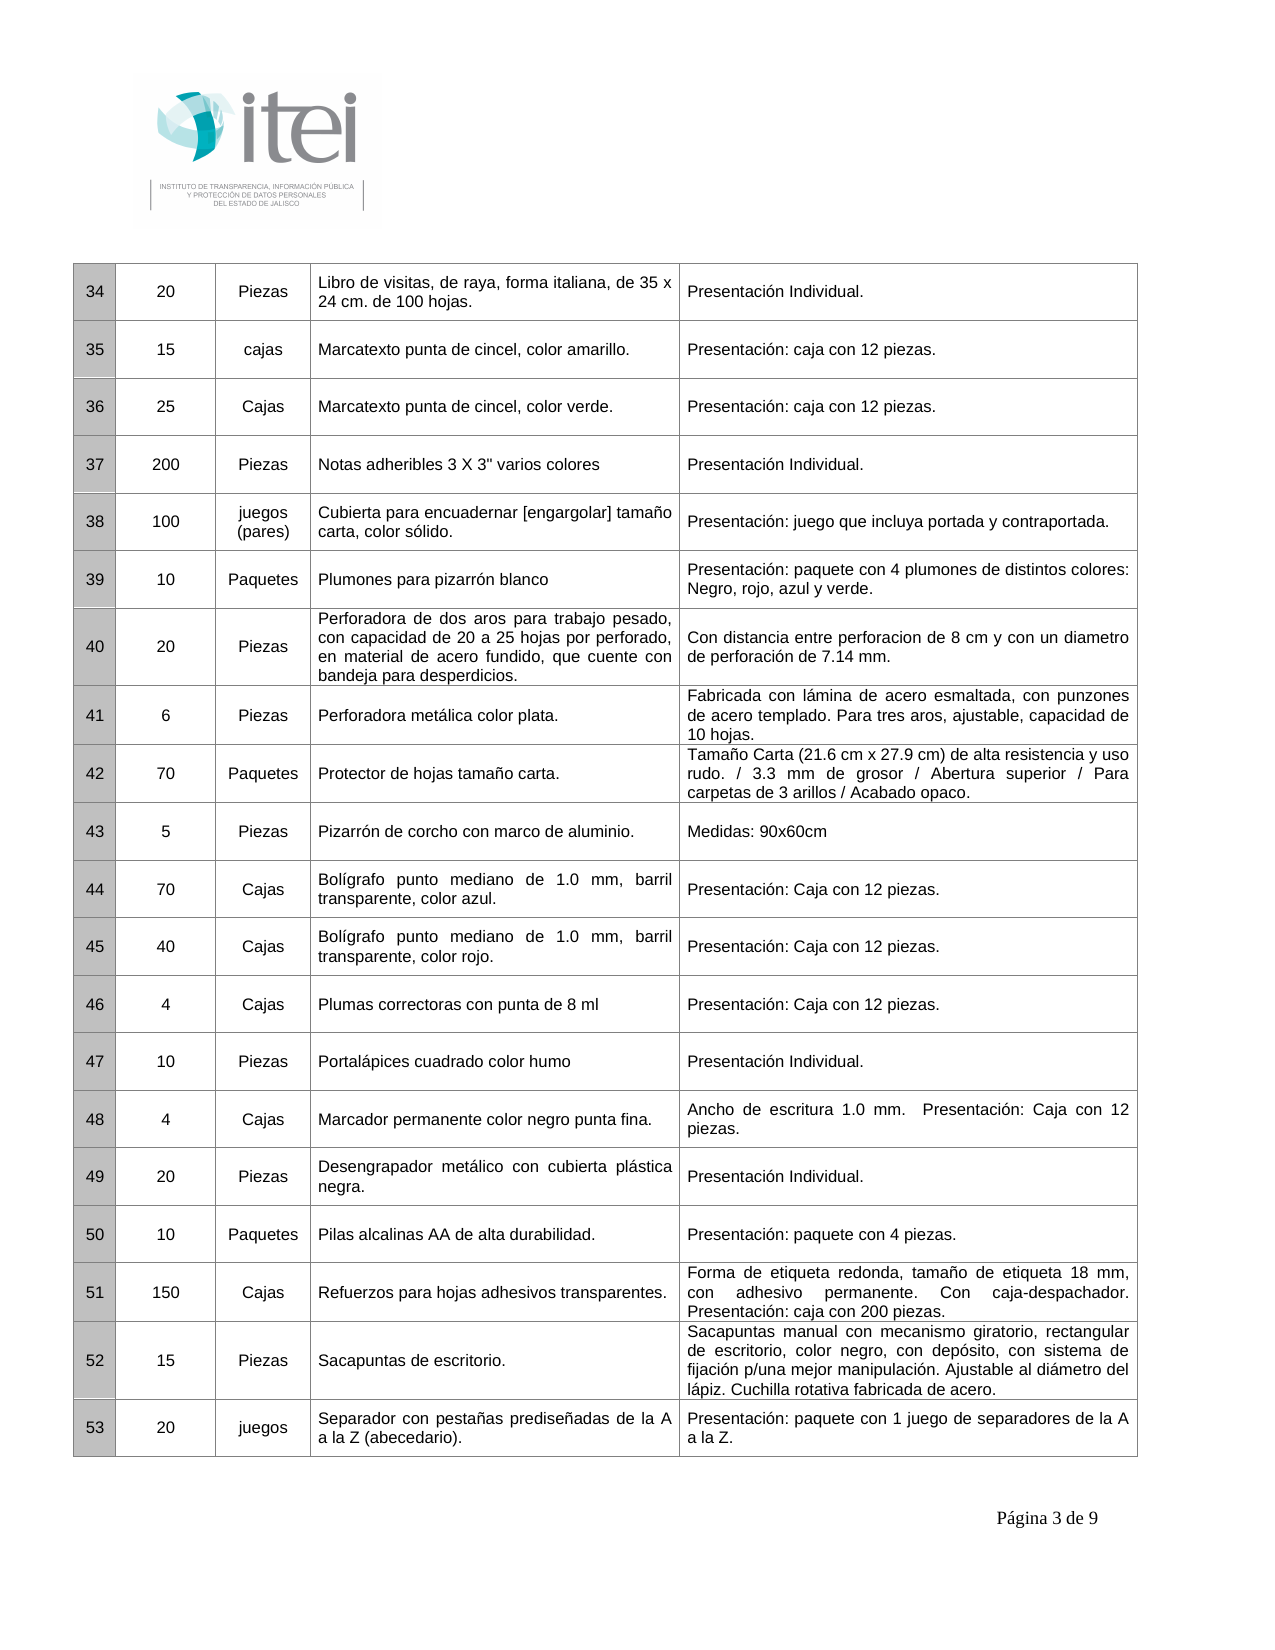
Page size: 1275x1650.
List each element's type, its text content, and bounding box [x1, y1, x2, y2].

table_cell Perforadora de dos aros para trabajo pesado, con capacidad de 20 a 25 hojas por perforado, en material de acero fundido, que cuente con bandeja para desperdicios. [311, 609, 679, 685]
table_cell Piezas [216, 1322, 310, 1398]
table_cell 47 [74, 1033, 115, 1090]
table_cell 36 [74, 379, 115, 435]
table_cell 100 [116, 494, 215, 550]
table_cell Piezas [216, 686, 310, 744]
table_cell Presentación: Caja con 12 piezas. [680, 861, 1137, 917]
table_cell 39 [74, 551, 115, 607]
table_cell Cajas [216, 918, 310, 975]
table_cell 4 [116, 1091, 215, 1147]
table_cell 15 [116, 321, 215, 377]
table_cell 40 [116, 918, 215, 975]
table_cell Piezas [216, 803, 310, 860]
table_cell Presentación Individual. [680, 436, 1137, 492]
table_cell Cajas [216, 861, 310, 917]
table_cell Presentación: paquete con 4 plumones de distintos colores: Negro, rojo, azul y verde. [680, 551, 1137, 607]
table_cell 20 [116, 264, 215, 320]
table_cell Bolígrafo punto mediano de 1.0 mm, barril transparente, color rojo. [311, 918, 679, 975]
table_cell Presentación Individual. [680, 264, 1137, 320]
table_cell 46 [74, 976, 115, 1032]
table_cell Plumas correctoras con punta de 8 ml [311, 976, 679, 1032]
table_cell 42 [74, 745, 115, 802]
table_cell Forma de etiqueta redonda, tamaño de etiqueta 18 mm, con adhesivo permanente. Con caja-despachador. Presentación: caja con 200 piezas. [680, 1263, 1137, 1321]
table_cell Presentación: Caja con 12 piezas. [680, 918, 1137, 975]
table_cell Fabricada con lámina de acero esmaltada, con punzones de acero templado. Para tres aros, ajustable, capacidad de 10 hojas. [680, 686, 1137, 744]
table_cell 43 [74, 803, 115, 860]
table_cell Ancho de escritura 1.0 mm. Presentación: Caja con 12 piezas. [680, 1091, 1137, 1147]
table_cell 38 [74, 494, 115, 550]
table_cell Piezas [216, 609, 310, 685]
table_cell Presentación: caja con 12 piezas. [680, 321, 1137, 377]
table_cell Cajas [216, 379, 310, 435]
table_cell Presentación: paquete con 4 piezas. [680, 1206, 1137, 1262]
table_cell 150 [116, 1263, 215, 1321]
table_cell Medidas: 90x60cm [680, 803, 1137, 860]
table_cell 53 [74, 1400, 115, 1456]
table_cell 15 [116, 1322, 215, 1398]
table_cell Pizarrón de corcho con marco de aluminio. [311, 803, 679, 860]
table_cell Pilas alcalinas AA de alta durabilidad. [311, 1206, 679, 1262]
table_cell 34 [74, 264, 115, 320]
table_cell 45 [74, 918, 115, 975]
table_cell 20 [116, 1148, 215, 1205]
table_cell Marcatexto punta de cincel, color verde. [311, 379, 679, 435]
table_cell 10 [116, 1206, 215, 1262]
table_cell Sacapuntas de escritorio. [311, 1322, 679, 1398]
table_cell cajas [216, 321, 310, 377]
table_cell 40 [74, 609, 115, 685]
picture [132, 73, 382, 229]
table_cell 52 [74, 1322, 115, 1398]
table_cell Paquetes [216, 745, 310, 802]
table_cell Con distancia entre perforacion de 8 cm y con un diametro de perforación de 7.14 mm. [680, 609, 1137, 685]
table_cell Portalápices cuadrado color humo [311, 1033, 679, 1090]
table_cell 37 [74, 436, 115, 492]
table_cell Piezas [216, 264, 310, 320]
table_cell 10 [116, 551, 215, 607]
table_cell 48 [74, 1091, 115, 1147]
table_cell Piezas [216, 1033, 310, 1090]
table_cell Presentación Individual. [680, 1033, 1137, 1090]
table_cell Refuerzos para hojas adhesivos transparentes. [311, 1263, 679, 1321]
table_cell 41 [74, 686, 115, 744]
table_cell Sacapuntas manual con mecanismo giratorio, rectangular de escritorio, color negro, con depósito, con sistema de fijación p/una mejor manipulación. Ajustable al diámetro del lápiz. Cuchilla rotativa fabricada de acero. [680, 1322, 1137, 1398]
table_cell Tamaño Carta (21.6 cm x 27.9 cm) de alta resistencia y uso rudo. / 3.3 mm de grosor / Abertura superior / Para carpetas de 3 arillos / Acabado opaco. [680, 745, 1137, 802]
table_cell Perforadora metálica color plata. [311, 686, 679, 744]
table_cell 20 [116, 1400, 215, 1456]
table_cell 4 [116, 976, 215, 1032]
table_cell Cajas [216, 1263, 310, 1321]
table_cell juegos (pares) [216, 494, 310, 550]
table_cell Paquetes [216, 1206, 310, 1262]
table_cell Piezas [216, 1148, 310, 1205]
table_cell Libro de visitas, de raya, forma italiana, de 35 x 24 cm. de 100 hojas. [311, 264, 679, 320]
table_cell Cajas [216, 1091, 310, 1147]
table_cell Cubierta para encuadernar [engargolar] tamaño carta, color sólido. [311, 494, 679, 550]
table_cell 35 [74, 321, 115, 377]
table_cell juegos [216, 1400, 310, 1456]
table_cell 10 [116, 1033, 215, 1090]
table_cell 50 [74, 1206, 115, 1262]
table_cell Marcatexto punta de cincel, color amarillo. [311, 321, 679, 377]
table_cell 70 [116, 745, 215, 802]
table_cell Presentación: juego que incluya portada y contraportada. [680, 494, 1137, 550]
table_cell 6 [116, 686, 215, 744]
table_cell 44 [74, 861, 115, 917]
table_cell Bolígrafo punto mediano de 1.0 mm, barril transparente, color azul. [311, 861, 679, 917]
table_cell Protector de hojas tamaño carta. [311, 745, 679, 802]
table_cell Separador con pestañas prediseñadas de la A a la Z (abecedario). [311, 1400, 679, 1456]
table_cell Presentación: caja con 12 piezas. [680, 379, 1137, 435]
table_cell Piezas [216, 436, 310, 492]
table_cell Marcador permanente color negro punta fina. [311, 1091, 679, 1147]
table_cell 20 [116, 609, 215, 685]
table_cell 200 [116, 436, 215, 492]
table_cell Notas adheribles 3 X 3" varios colores [311, 436, 679, 492]
table_cell 5 [116, 803, 215, 860]
table_cell 49 [74, 1148, 115, 1205]
table_cell Presentación: Caja con 12 piezas. [680, 976, 1137, 1032]
table_cell Presentación Individual. [680, 1148, 1137, 1205]
table_cell 25 [116, 379, 215, 435]
table_cell Desengrapador metálico con cubierta plástica negra. [311, 1148, 679, 1205]
table_cell Presentación: paquete con 1 juego de separadores de la A a la Z. [680, 1400, 1137, 1456]
table_cell Cajas [216, 976, 310, 1032]
table_cell 70 [116, 861, 215, 917]
table_cell Paquetes [216, 551, 310, 607]
table_cell Plumones para pizarrón blanco [311, 551, 679, 607]
table_cell 51 [74, 1263, 115, 1321]
